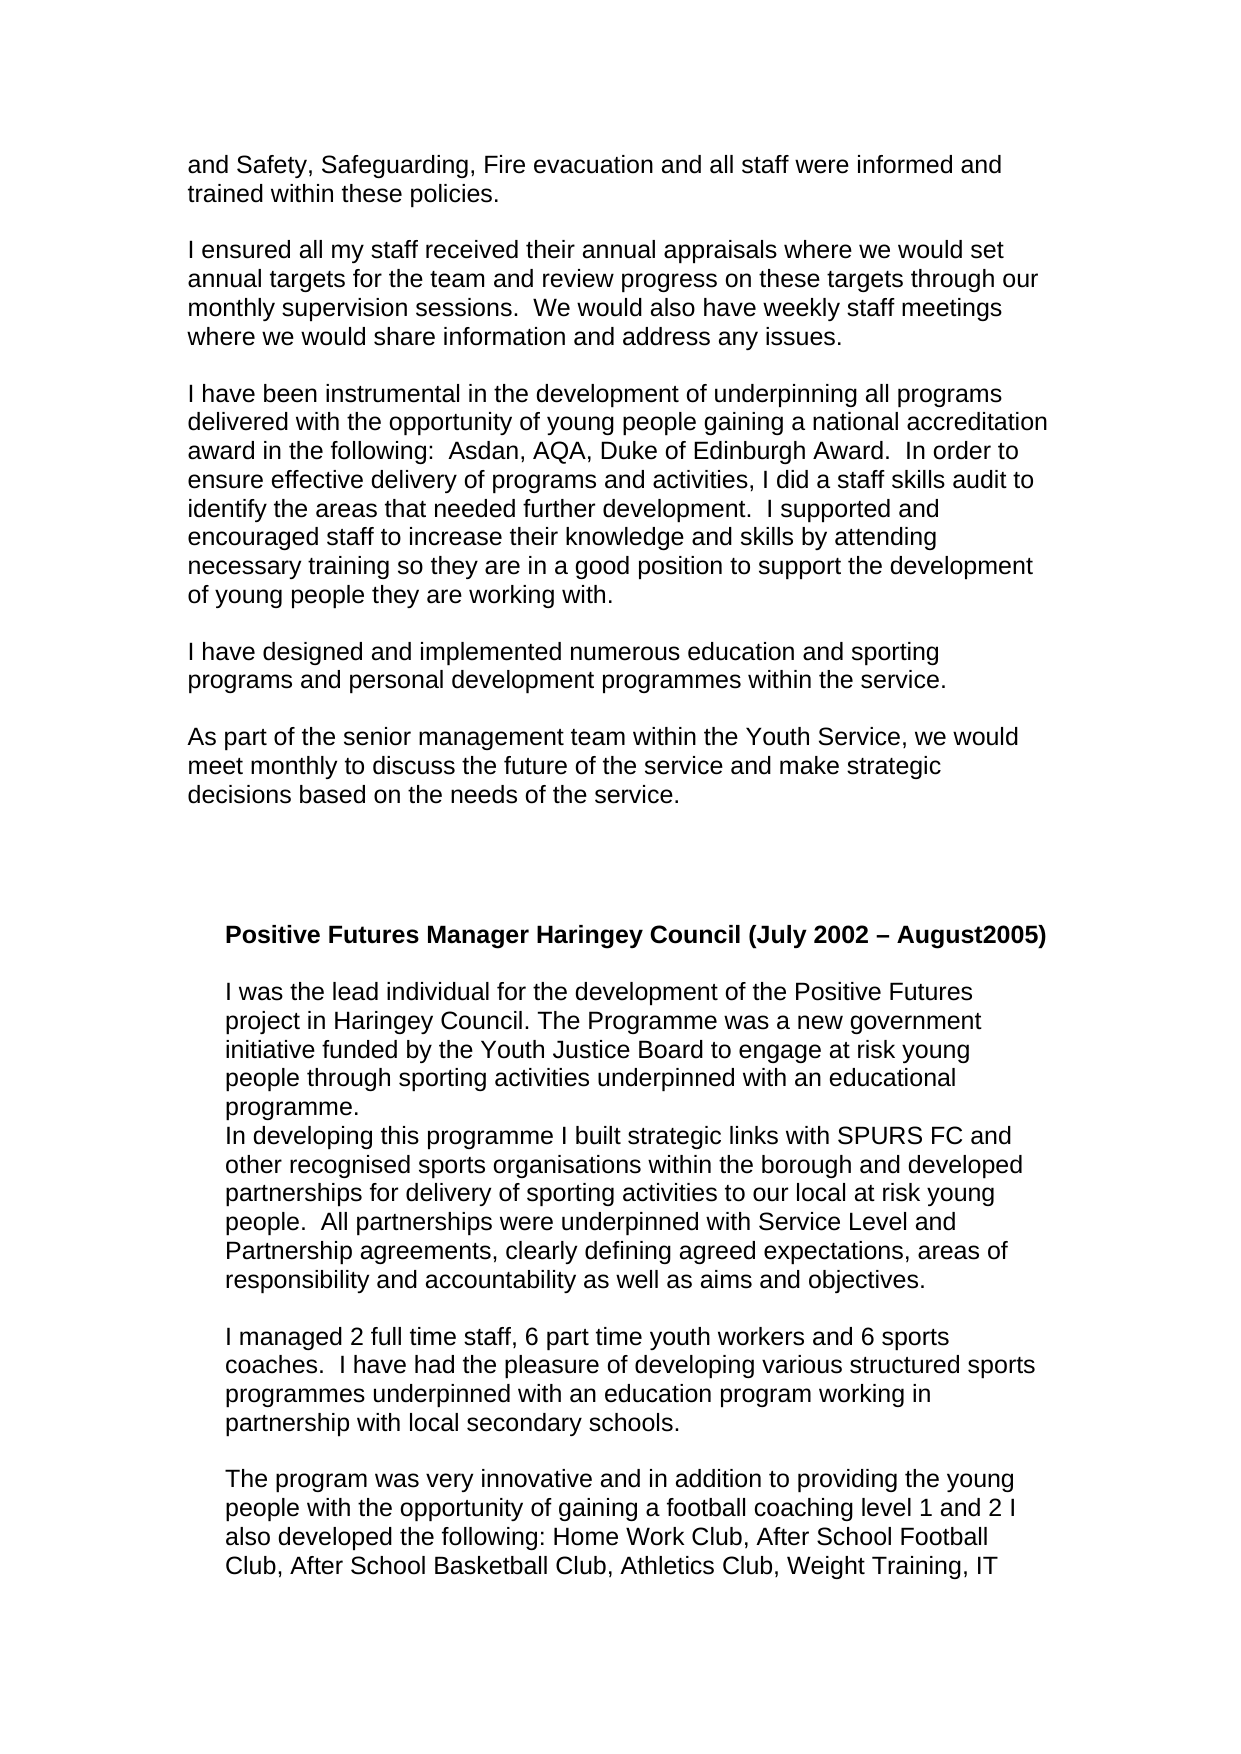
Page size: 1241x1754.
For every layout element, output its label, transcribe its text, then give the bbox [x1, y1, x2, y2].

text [225, 1464, 1053, 1579]
text As part of the senior management team within the Youth Service, we would meet monthly to discuss the future of the service and make strategic decisions based on the needs of the service. [187, 722, 1053, 808]
text I ensured all my staff received their annual appraisals where we would set annual targets for the team and review progress on these targets through our monthly supervision sessions. We would also have weekly staff meetings where we would share information and address any issues. [187, 236, 1053, 351]
text I was the lead individual for the development of the Positive Futures project in Haringey Council. The Programme was a new government initiative funded by the Youth Justice Board to engage at risk young people through sporting activities underpinned with an educational programme. [225, 977, 1053, 1121]
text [187, 150, 1053, 207]
text I have been instrumental in the development of underpinning all programs delivered with the opportunity of young people gaining a national accreditation award in the following: Asdan, AQA, Duke of Edinburgh Award. In order to ensure effective delivery of programs and activities, I did a staff skills audit to identify the areas that needed further development. I supported and encouraged staff to increase their knowledge and skills by attending necessary training so they are in a good position to support the development of young people they are working with. [187, 378, 1053, 608]
text I managed 2 full time staff, 6 part time youth workers and 6 sports coaches. I have had the pleasure of developing various structured sports programmes underpinned with an education program working in partnership with local secondary schools. [225, 1321, 1053, 1436]
text In developing this programme I built strategic links with SPURS FC and other recognised sports organisations within the borough and developed partnerships for delivery of sporting activities to our local at risk young people. All partnerships were underpinned with Service Level and Partnership agreements, clearly defining agreed expectations, areas of responsibility and accountability as well as aims and objectives. [225, 1121, 1053, 1293]
text I have designed and implemented numerous education and sporting programs and personal development programmes within the service. [187, 637, 1053, 694]
text Positive Futures Manager Haringey Council (July 2002 – August2005) [225, 920, 1053, 949]
